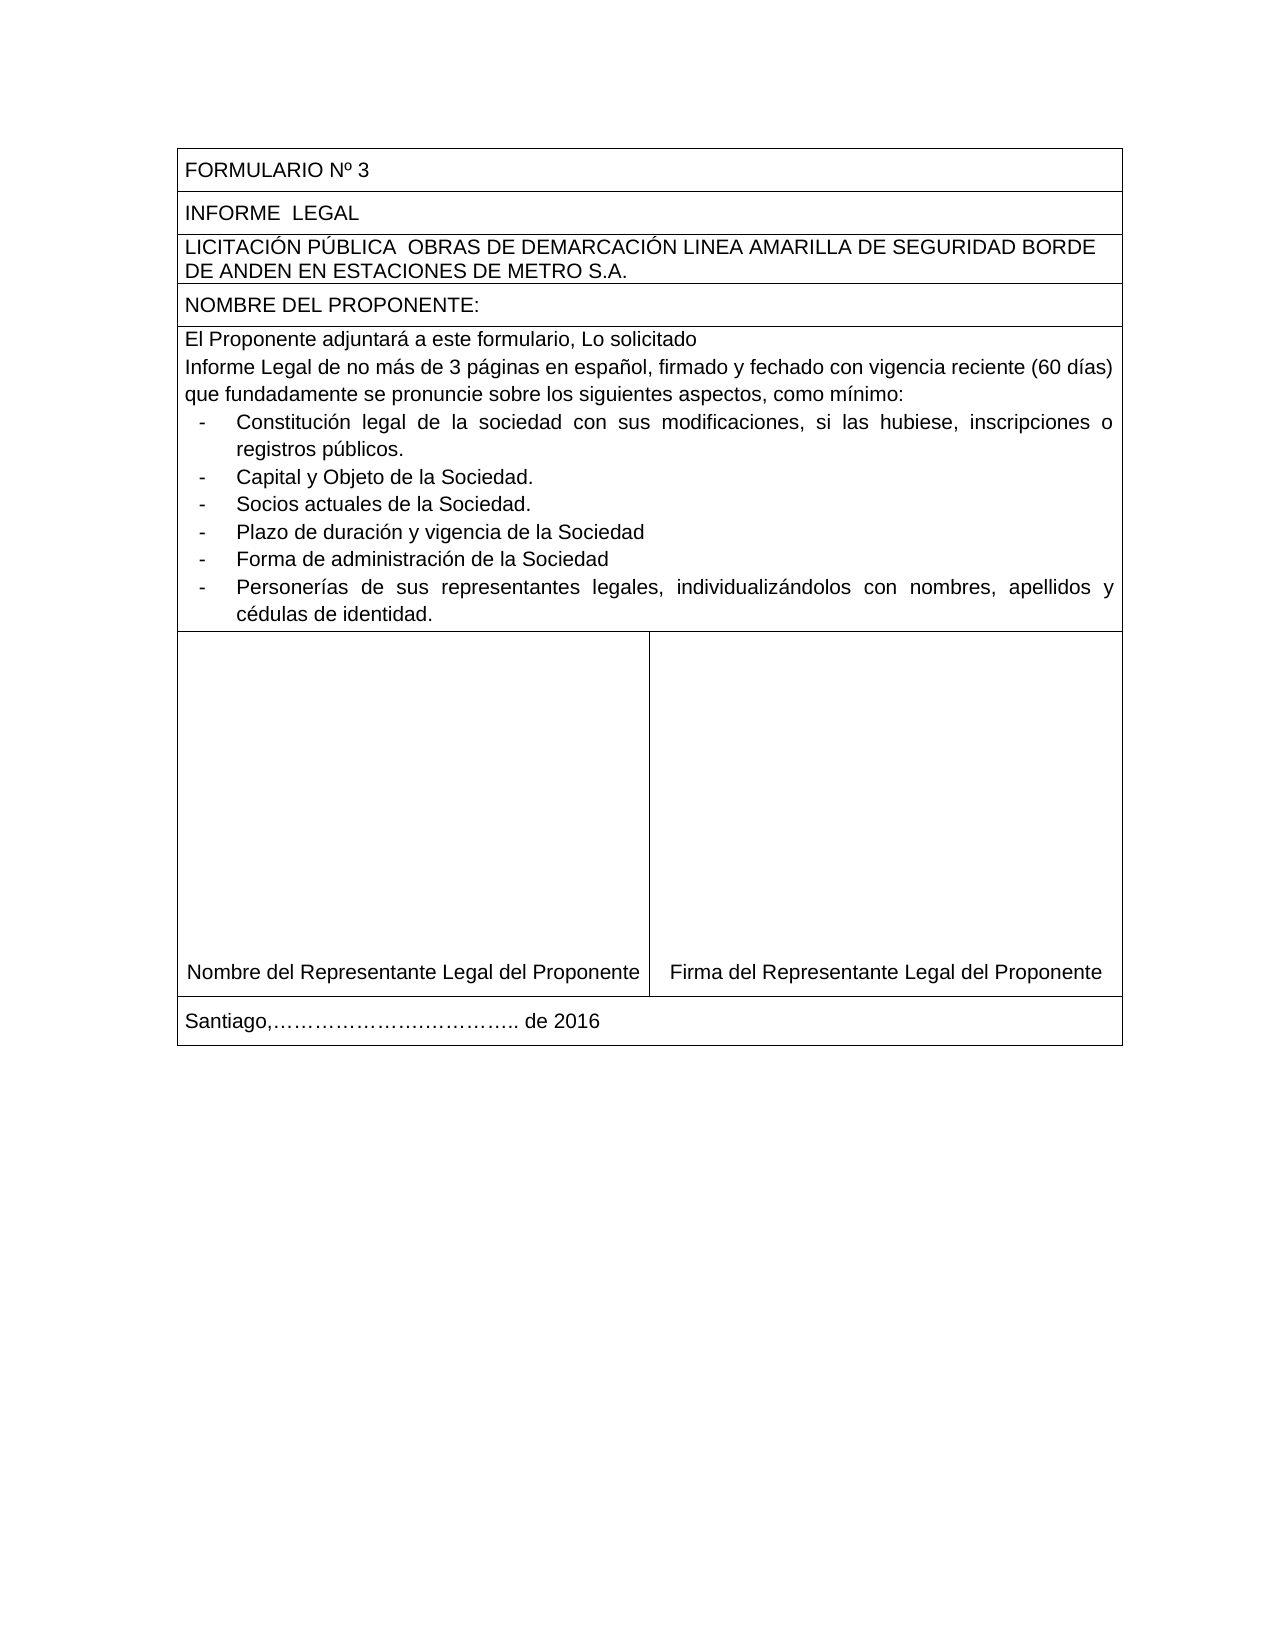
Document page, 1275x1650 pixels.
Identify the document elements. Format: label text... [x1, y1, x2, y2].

table_cell Nombre del Representante Legal del Proponente [178, 632, 649, 996]
table_cell El Proponente adjuntará a este formulario, Lo solicitado Informe Legal de no más de 3 páginas en español, firmado y fechado con vigencia reciente (60 días) que fundadamente se pronuncie sobre los siguientes aspectos, como mínimo: Constitución legal de la sociedad con sus modificaciones, si las hubiese, inscripciones o registros públicos. Capital y Objeto de la Sociedad. Socios actuales de la Sociedad. Plazo de duración y vigencia de la Sociedad Forma de administración de la Sociedad Personerías de sus representantes legales, individualizándolos con nombres, apellidos y cédulas de identidad. [178, 327, 1122, 631]
table_cell NOMBRE DEL PROPONENTE: [178, 284, 1122, 326]
table_cell LICITACIÓN PÚBLICA OBRAS DE DEMARCACIÓN LINEA AMARILLA DE SEGURIDAD BORDE DE ANDEN EN ESTACIONES DE METRO S.A. [178, 235, 1122, 283]
table_header FORMULARIO Nº 3 [178, 149, 1122, 191]
table_cell Firma del Representante Legal del Proponente [650, 632, 1122, 996]
table_cell Santiago,………………….………….. de 2016 [178, 997, 1122, 1045]
table_cell INFORME LEGAL [178, 192, 1122, 234]
